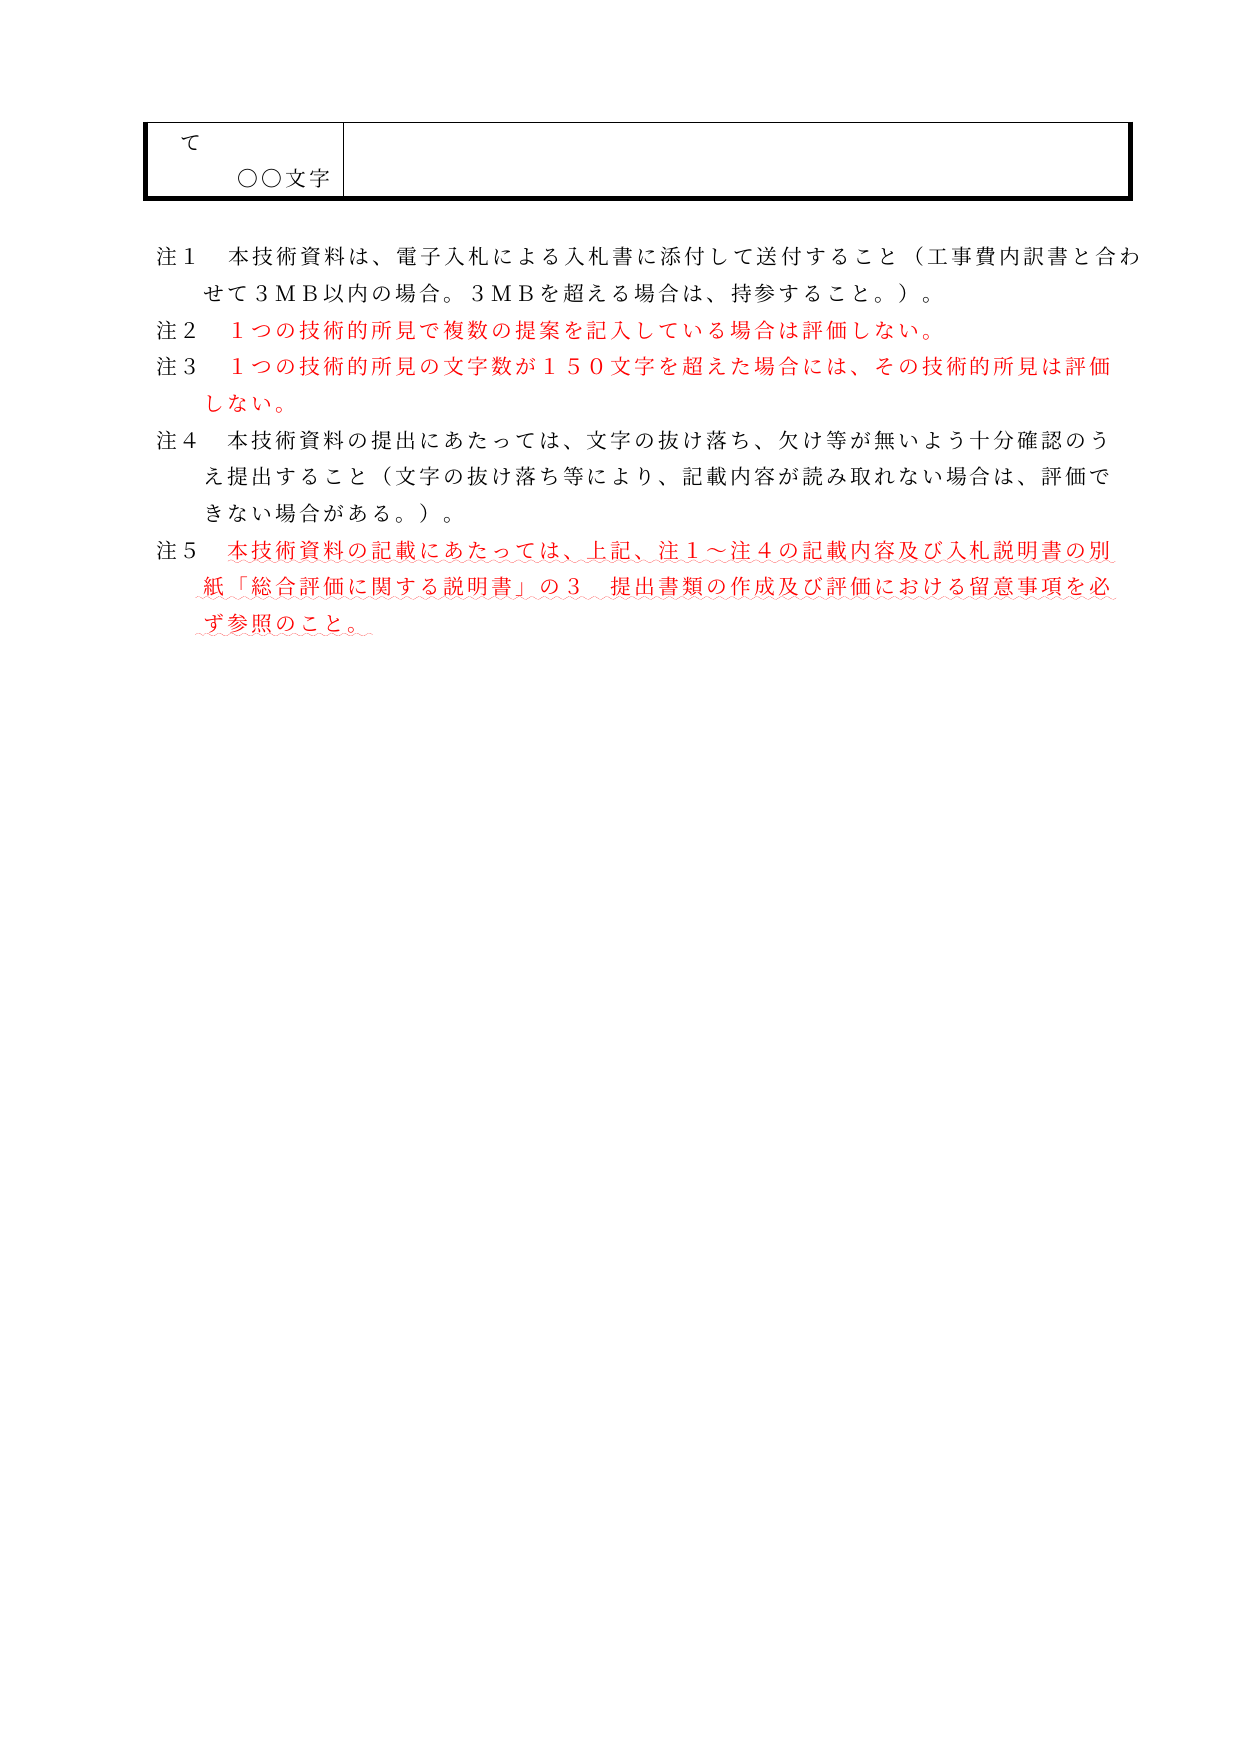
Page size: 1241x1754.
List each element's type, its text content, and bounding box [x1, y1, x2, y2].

table_cell [344, 123, 1128, 196]
text 注５ 本技術資料の記載にあたっては、上記、注１～注４の記載内容及び入札説明書の別紙「総合評価に関する説明書」の３ 提出書類の作成及び評価における留意事項を必ず参照のこと。 [156, 531, 1114, 641]
text 注３ １つの技術的所見の文字数が１５０文字を超えた場合には、その技術的所見は評価しない。 [156, 347, 1114, 421]
text 注１ 本技術資料は、電子入札による入札書に添付して送付すること（工事費内訳書と合わせて３ＭＢ以内の場合。３ＭＢを超える場合は、持参すること。）。 [156, 237, 1144, 311]
table_cell ４ 施工上の課題○について 〇〇文字 [148, 123, 343, 196]
text 注４ 本技術資料の提出にあたっては、文字の抜け落ち、欠け等が無いよう十分確認のうえ提出すること（文字の抜け落ち等により、記載内容が読み取れない場合は、評価できない場合がある。）。 [156, 421, 1114, 531]
text 注２ １つの技術的所見で複数の提案を記入している場合は評価しない。 [156, 311, 1114, 347]
